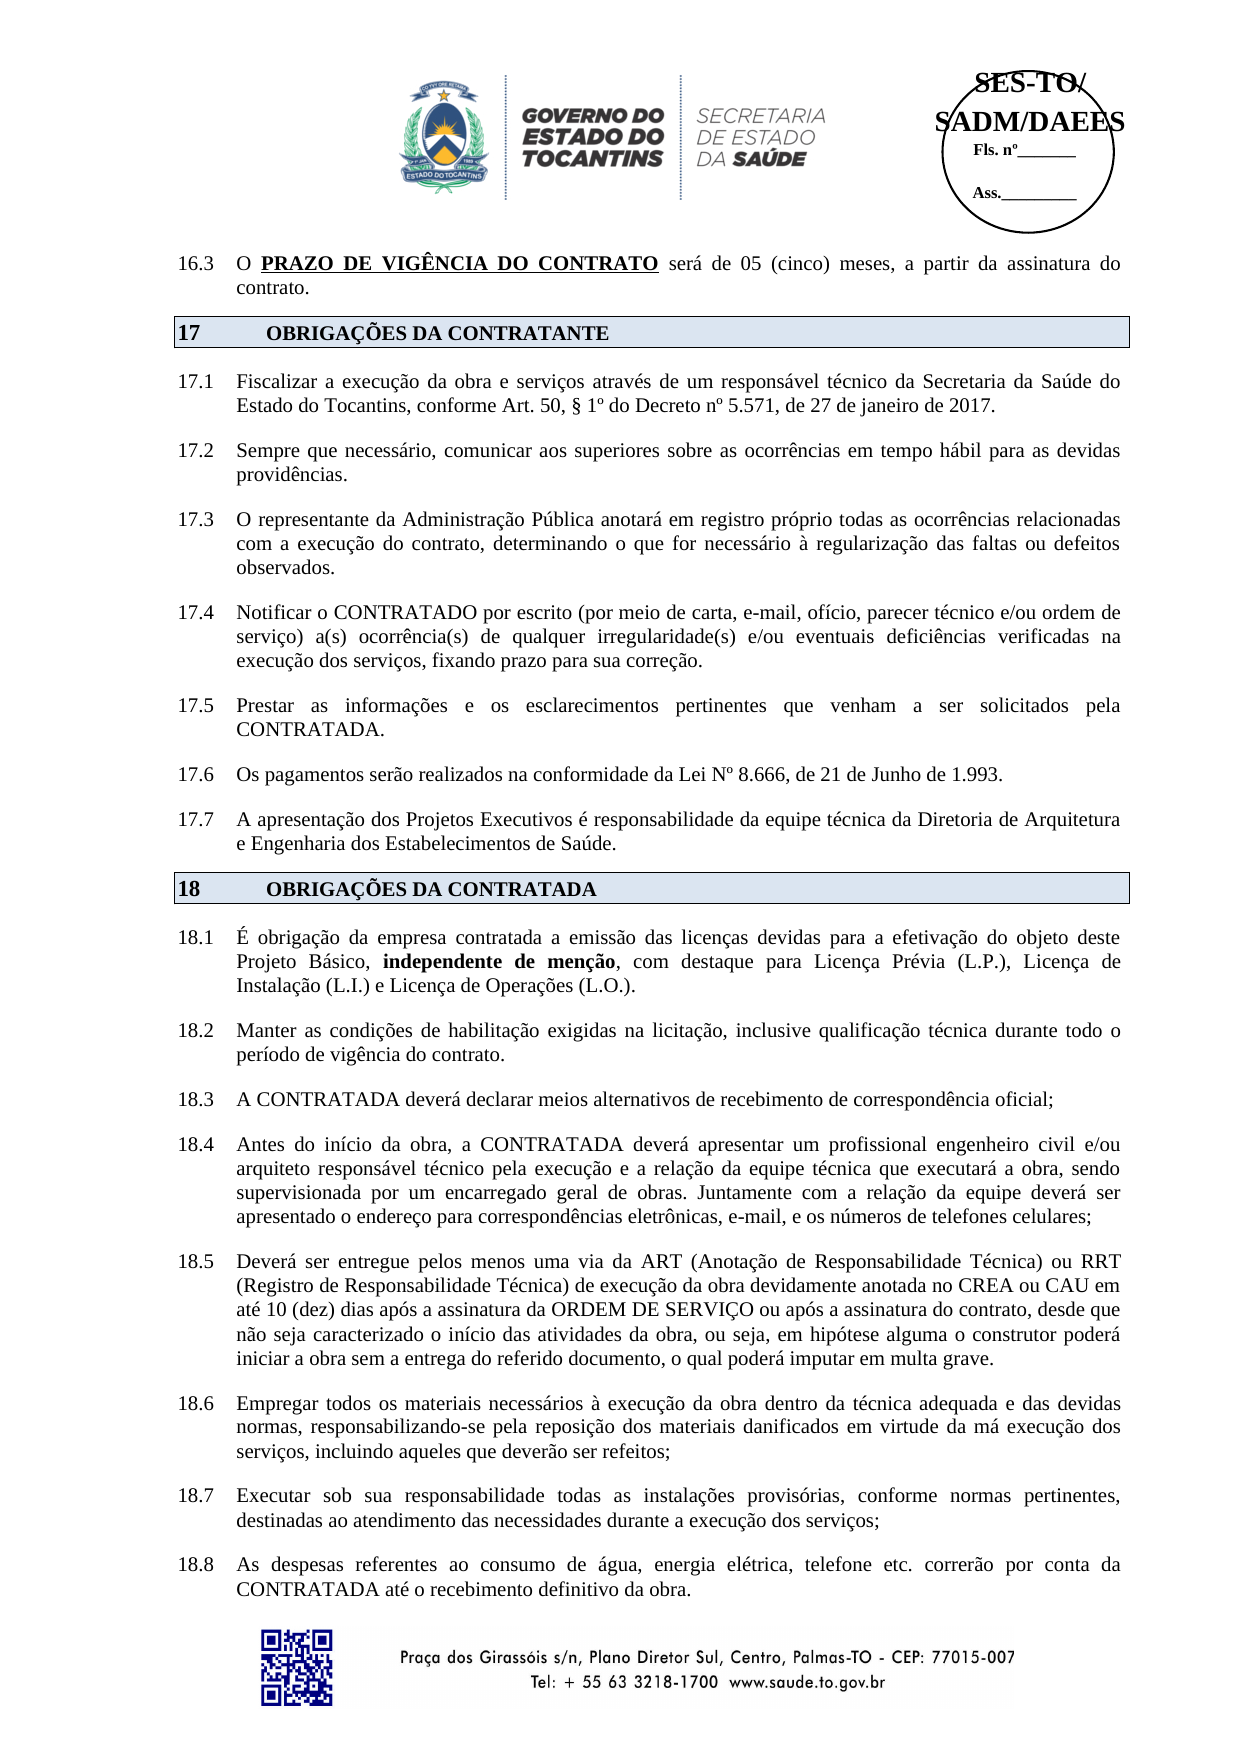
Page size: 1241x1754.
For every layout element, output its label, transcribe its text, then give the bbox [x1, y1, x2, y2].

list Notificar o CONTRATADO por escrito (por meio de carta, e-mail, ofício, parecer técnico e/ou ordem de serviço) a(s) ocorrência(s) de qualquer irregularidade(s) e/ou eventuais deficiências verificadas na execução dos serviços, fixando prazo para sua correção. [177, 600, 1122, 672]
list Prestar as informações e os esclarecimentos pertinentes que venham a ser solicitados pela CONTRATADA. [177, 693, 1122, 741]
list OBRIGAÇÕES DA CONTRATADA [175, 873, 1129, 903]
list É obrigação da empresa contratada a emissão das licenças devidas para a efetivação do objeto deste Projeto Básico, independente de menção, com destaque para Licença Prévia (L.P.), Licença de Instalação (L.I.) e Licença de Operações (L.O.). [177, 925, 1122, 997]
list Sempre que necessário, comunicar aos superiores sobre as ocorrências em tempo hábil para as devidas providências. [177, 438, 1122, 486]
list Antes do início da obra, a CONTRATADA deverá apresentar um profissional engenheiro civil e/ou arquiteto responsável técnico pela execução e a relação da equipe técnica que executará a obra, sendo supervisionada por um encarregado geral de obras. Juntamente com a relação da equipe deverá ser apresentado o endereço para correspondências eletrônicas, e-mail, e os números de telefones celulares; [177, 1132, 1122, 1228]
list Deverá ser entregue pelos menos uma via da ART (Anotação de Responsabilidade Técnica) ou RRT (Registro de Responsabilidade Técnica) de execução da obra devidamente anotada no CREA ou CAU em até 10 (dez) dias após a assinatura da ORDEM DE SERVIÇO ou após a assinatura do contrato, desde que não seja caracterizado o início das atividades da obra, ou seja, em hipótese alguma o construtor poderá iniciar a obra sem a entrega do referido documento, o qual poderá imputar em multa grave. [177, 1249, 1122, 1369]
list Executar sob sua responsabilidade todas as instalações provisórias, conforme normas pertinentes, destinadas ao atendimento das necessidades durante a execução dos serviços; [177, 1483, 1122, 1532]
list O PRAZO DE VIGÊNCIA DO CONTRATO será de 05 (cinco) meses, a partir da assinatura do contrato. [177, 251, 1122, 299]
list OBRIGAÇÕES DA CONTRATANTE [175, 317, 1129, 347]
picture [391, 72, 835, 202]
list Fiscalizar a execução da obra e serviços através de um responsável técnico da Secretaria da Saúde do Estado do Tocantins, conforme Art. 50, § 1º do Decreto nº 5.571, de 27 de janeiro de 2017. [177, 369, 1122, 417]
list As despesas referentes ao consumo de água, energia elétrica, telefone etc. correrão por conta da CONTRATADA até o recebimento definitivo da obra. [177, 1552, 1122, 1601]
list A CONTRATADA deverá declarar meios alternativos de recebimento de correspondência oficial; [177, 1087, 1122, 1111]
list Empregar todos os materiais necessários à execução da obra dentro da técnica adequada e das devidas normas, responsabilizando-se pela reposição dos materiais danificados em virtude da má execução dos serviços, incluindo aqueles que deverão ser refeitos; [177, 1390, 1122, 1463]
list Os pagamentos serão realizados na conformidade da Lei Nº 8.666, de 21 de Junho de 1.993. [177, 762, 1122, 786]
list A apresentação dos Projetos Executivos é responsabilidade da equipe técnica da Diretoria de Arquitetura e Engenharia dos Estabelecimentos de Saúde. [177, 807, 1122, 855]
list Manter as condições de habilitação exigidas na licitação, inclusive qualificação técnica durante todo o período de vigência do contrato. [177, 1018, 1122, 1066]
list O representante da Administração Pública anotará em registro próprio todas as ocorrências relacionadas com a execução do contrato, determinando o que for necessário à regularização das faltas ou defeitos observados. [177, 507, 1122, 579]
picture [258, 1626, 1014, 1709]
